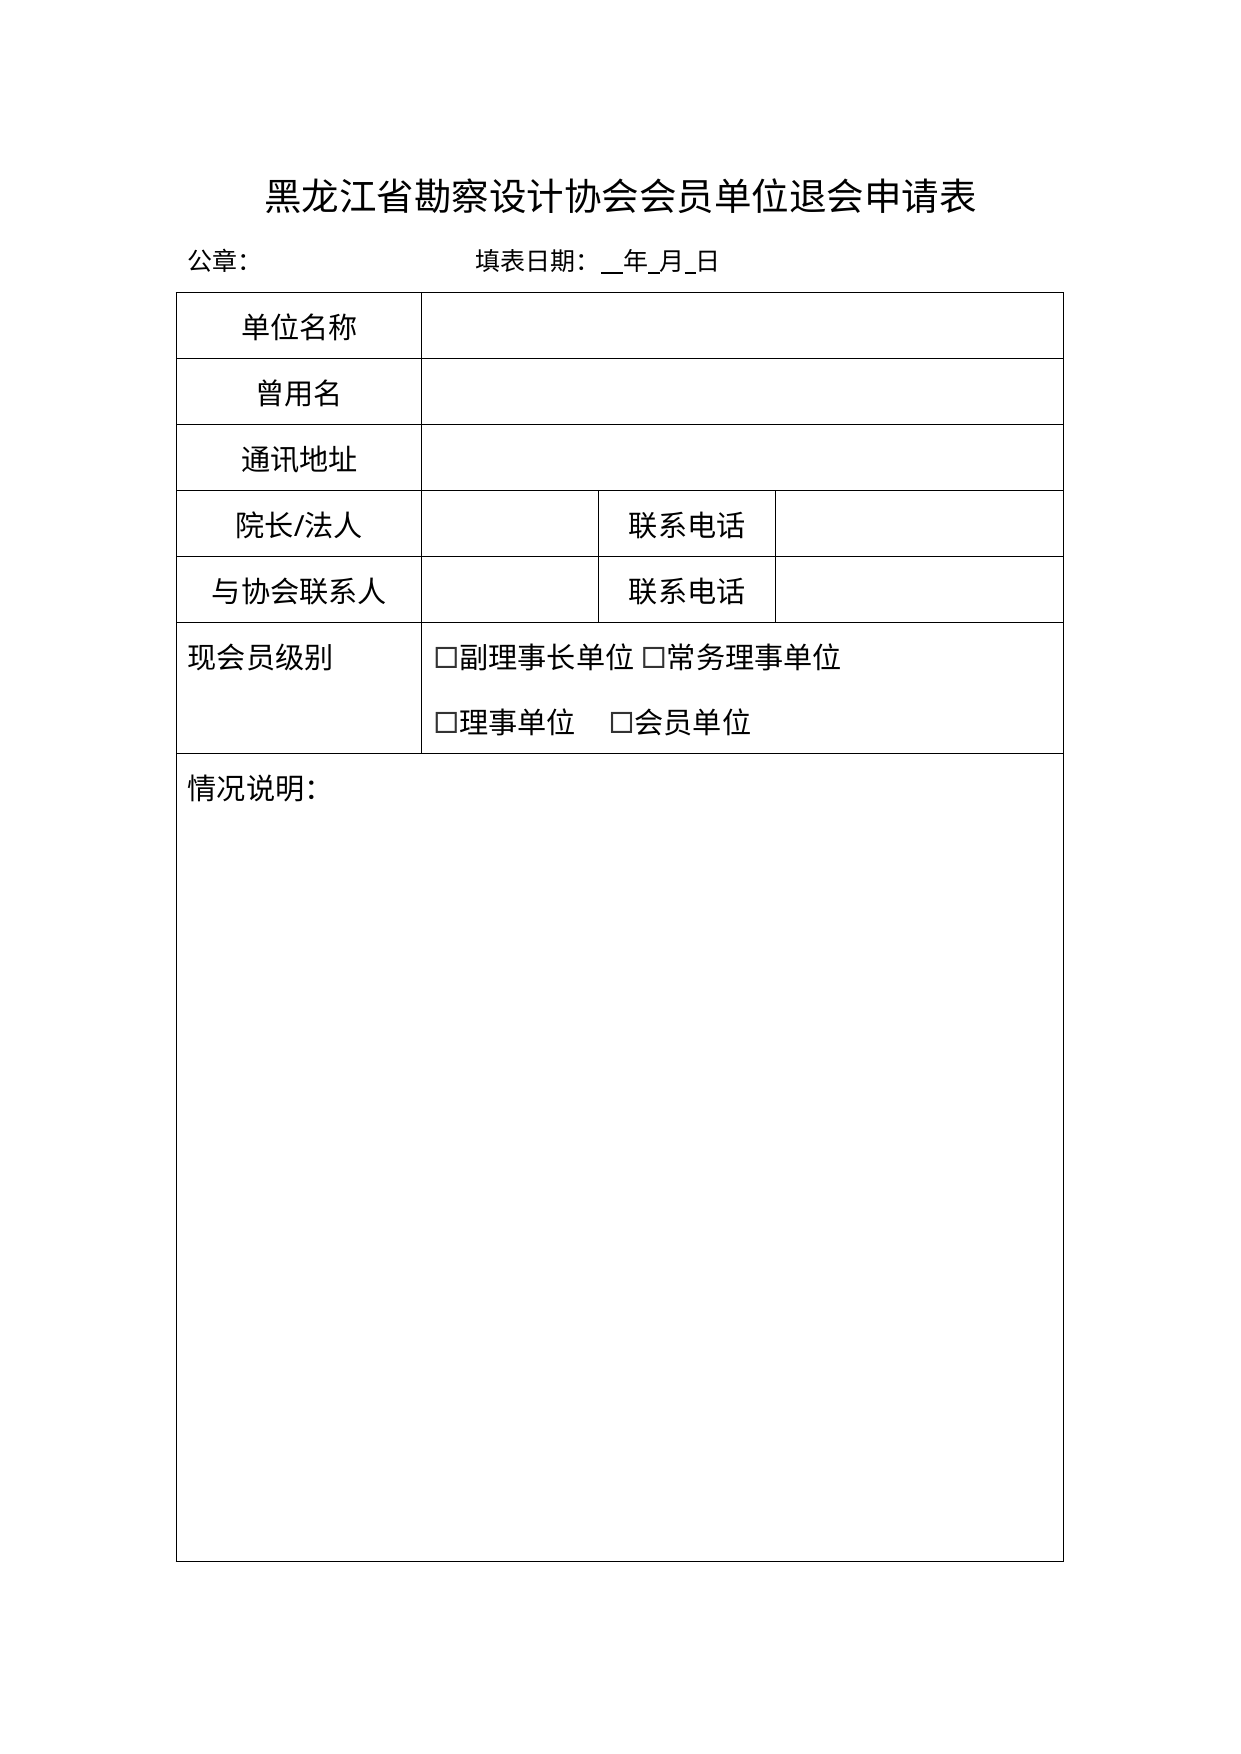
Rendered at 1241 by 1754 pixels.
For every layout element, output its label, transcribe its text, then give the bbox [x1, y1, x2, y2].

table_header 单位名称 [177, 293, 421, 358]
table_cell 与协会联系人 [177, 557, 421, 622]
table_cell [776, 557, 1063, 622]
table_cell 曾用名 [177, 359, 421, 424]
table_cell 情况说明： [177, 754, 1063, 1561]
table_header [422, 293, 1063, 358]
table_cell [422, 491, 598, 556]
table_cell 联系电话 [599, 491, 775, 556]
text 黑龙江省勘察设计协会会员单位退会申请表 [187, 162, 1053, 227]
table_cell 通讯地址 [177, 425, 421, 490]
table_cell 院长/法人 [177, 491, 421, 556]
text 公章： 填表日期： 年 月 日 [187, 227, 1053, 292]
table_cell [422, 359, 1063, 424]
table_cell 现会员级别 [177, 623, 421, 753]
table_cell 副理事长单位 常务理事单位 理事单位 会员单位 [422, 623, 1063, 753]
table_cell [422, 425, 1063, 490]
table_cell 联系电话 [599, 557, 775, 622]
table_cell [422, 557, 598, 622]
table_cell [776, 491, 1063, 556]
